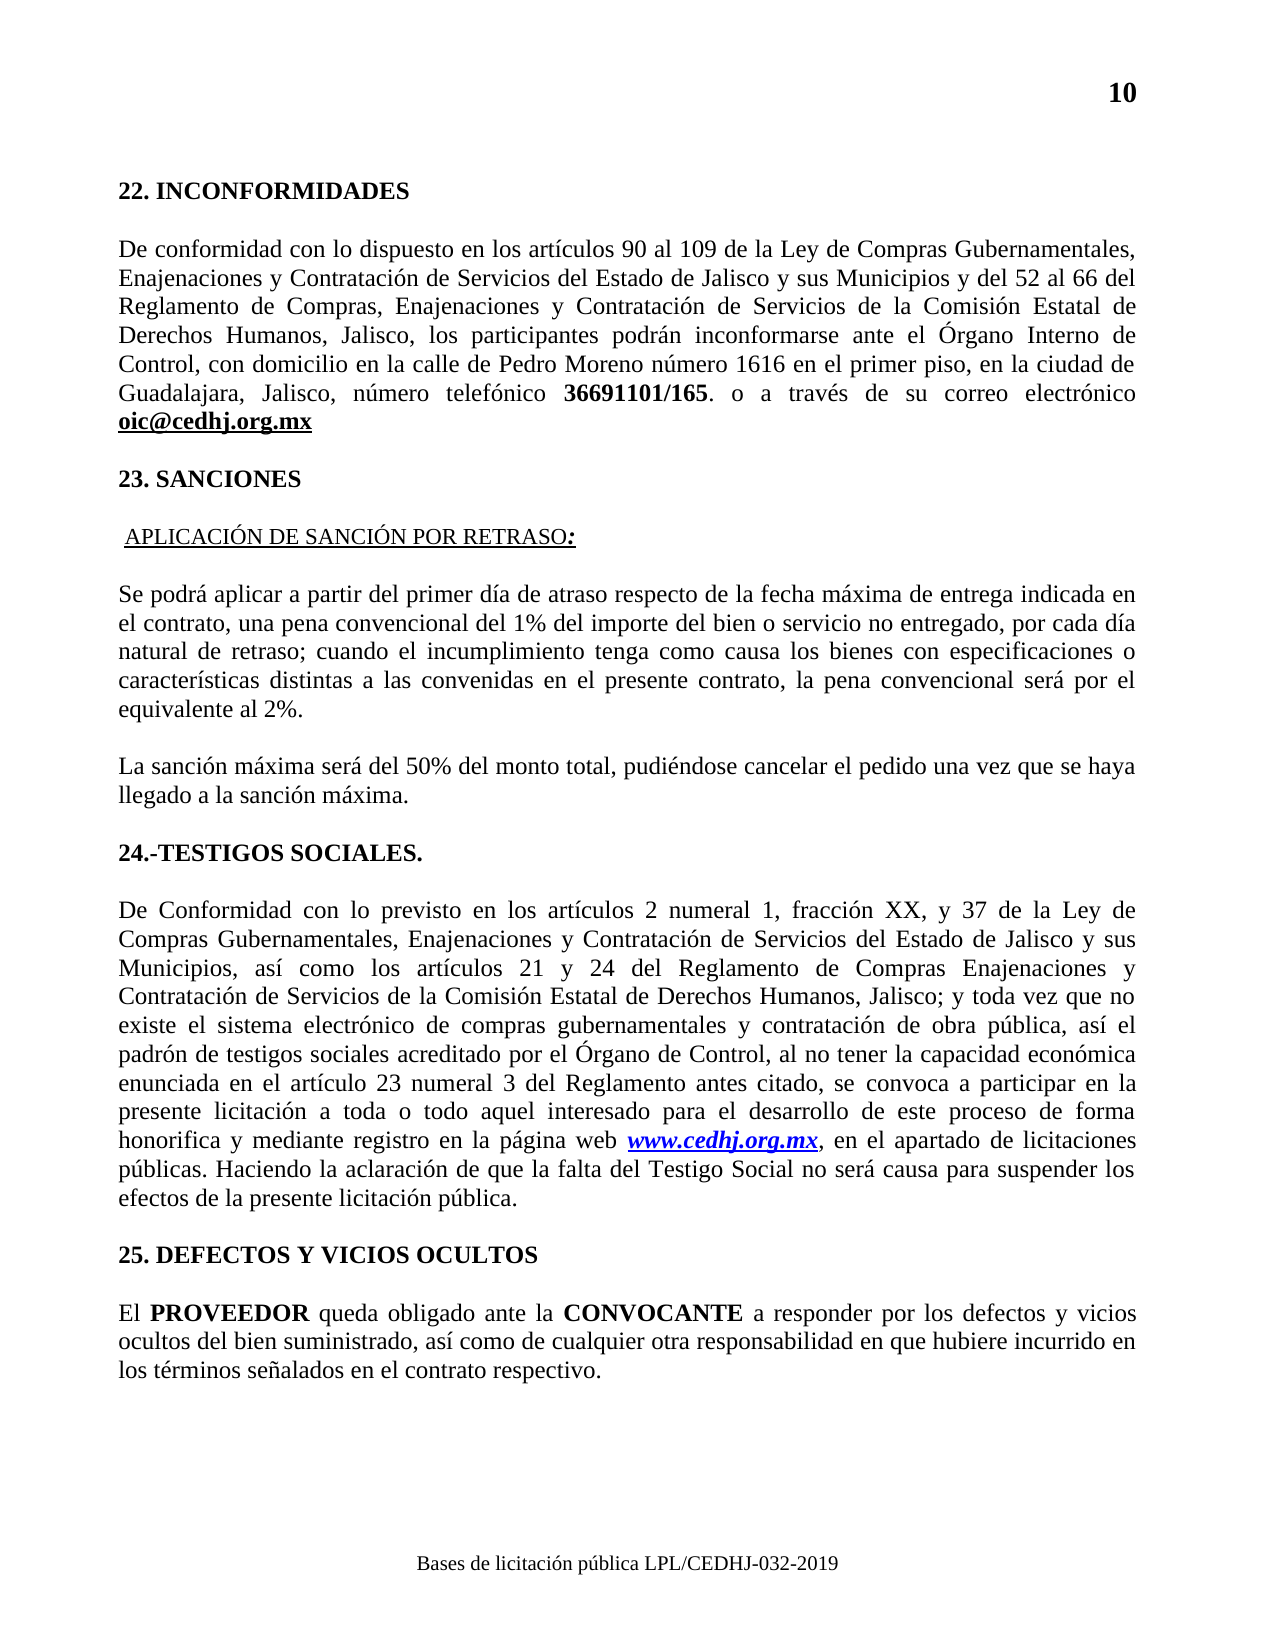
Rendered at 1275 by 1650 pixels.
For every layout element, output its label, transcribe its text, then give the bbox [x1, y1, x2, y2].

text La sanción máxima será del 50% del monto total, pudiéndose cancelar el pedido una vez que se haya llegado a la sanción máxima. [118, 751, 1137, 809]
text Se podrá aplicar a partir del primer día de atraso respecto de la fecha máxima de entrega indicada en el contrato, una pena convencional del 1% del importe del bien o servicio no entregado, por cada día natural de retraso; cuando el incumplimiento tenga como causa los bienes con especificaciones o características distintas a las convenidas en el presente contrato, la pena convencional será por el equivalente al 2%. [118, 579, 1137, 723]
text 23. SANCIONES [118, 464, 1137, 493]
text 25. DEFECTOS Y VICIOS OCULTOS [118, 1240, 1137, 1269]
text De Conformidad con lo previsto en los artículos 2 numeral 1, fracción XX, y 37 de la Ley de Compras Gubernamentales, Enajenaciones y Contratación de Servicios del Estado de Jalisco y sus Municipios, así como los artículos 21 y 24 del Reglamento de Compras Enajenaciones y Contratación de Servicios de la Comisión Estatal de Derechos Humanos, Jalisco; y toda vez que no existe el sistema electrónico de compras gubernamentales y contratación de obra pública, así el padrón de testigos sociales acreditado por el Órgano de Control, al no tener la capacidad económica enunciada en el artículo 23 numeral 3 del Reglamento antes citado, se convoca a participar en la presente licitación a toda o todo aquel interesado para el desarrollo de este proceso de forma honorifica y mediante registro en la página web www.cedhj.org.mx, en el apartado de licitaciones públicas. Haciendo la aclaración de que la falta del Testigo Social no será causa para suspender los efectos de la presente licitación pública. [118, 895, 1137, 1211]
text APLICACIÓN DE SANCIÓN POR RETRASO: [118, 521, 1137, 550]
text 22. INCONFORMIDADES [118, 176, 1137, 205]
text El PROVEEDOR queda obligado ante la CONVOCANTE a responder por los defectos y vicios ocultos del bien suministrado, así como de cualquier otra responsabilidad en que hubiere incurrido en los términos señalados en el contrato respectivo. [118, 1298, 1137, 1384]
text 24.-TESTIGOS SOCIALES. [118, 838, 1137, 866]
text De conformidad con lo dispuesto en los artículos 90 al 109 de la Ley de Compras Gubernamentales, Enajenaciones y Contratación de Servicios del Estado de Jalisco y sus Municipios y del 52 al 66 del Reglamento de Compras, Enajenaciones y Contratación de Servicios de la Comisión Estatal de Derechos Humanos, Jalisco, los participantes podrán inconformarse ante el Órgano Interno de Control, con domicilio en la calle de Pedro Moreno número 1616 en el primer piso, en la ciudad de Guadalajara, Jalisco, número telefónico 36691101/165. o a través de su correo electrónico oic@cedhj.org.mx [118, 234, 1137, 435]
